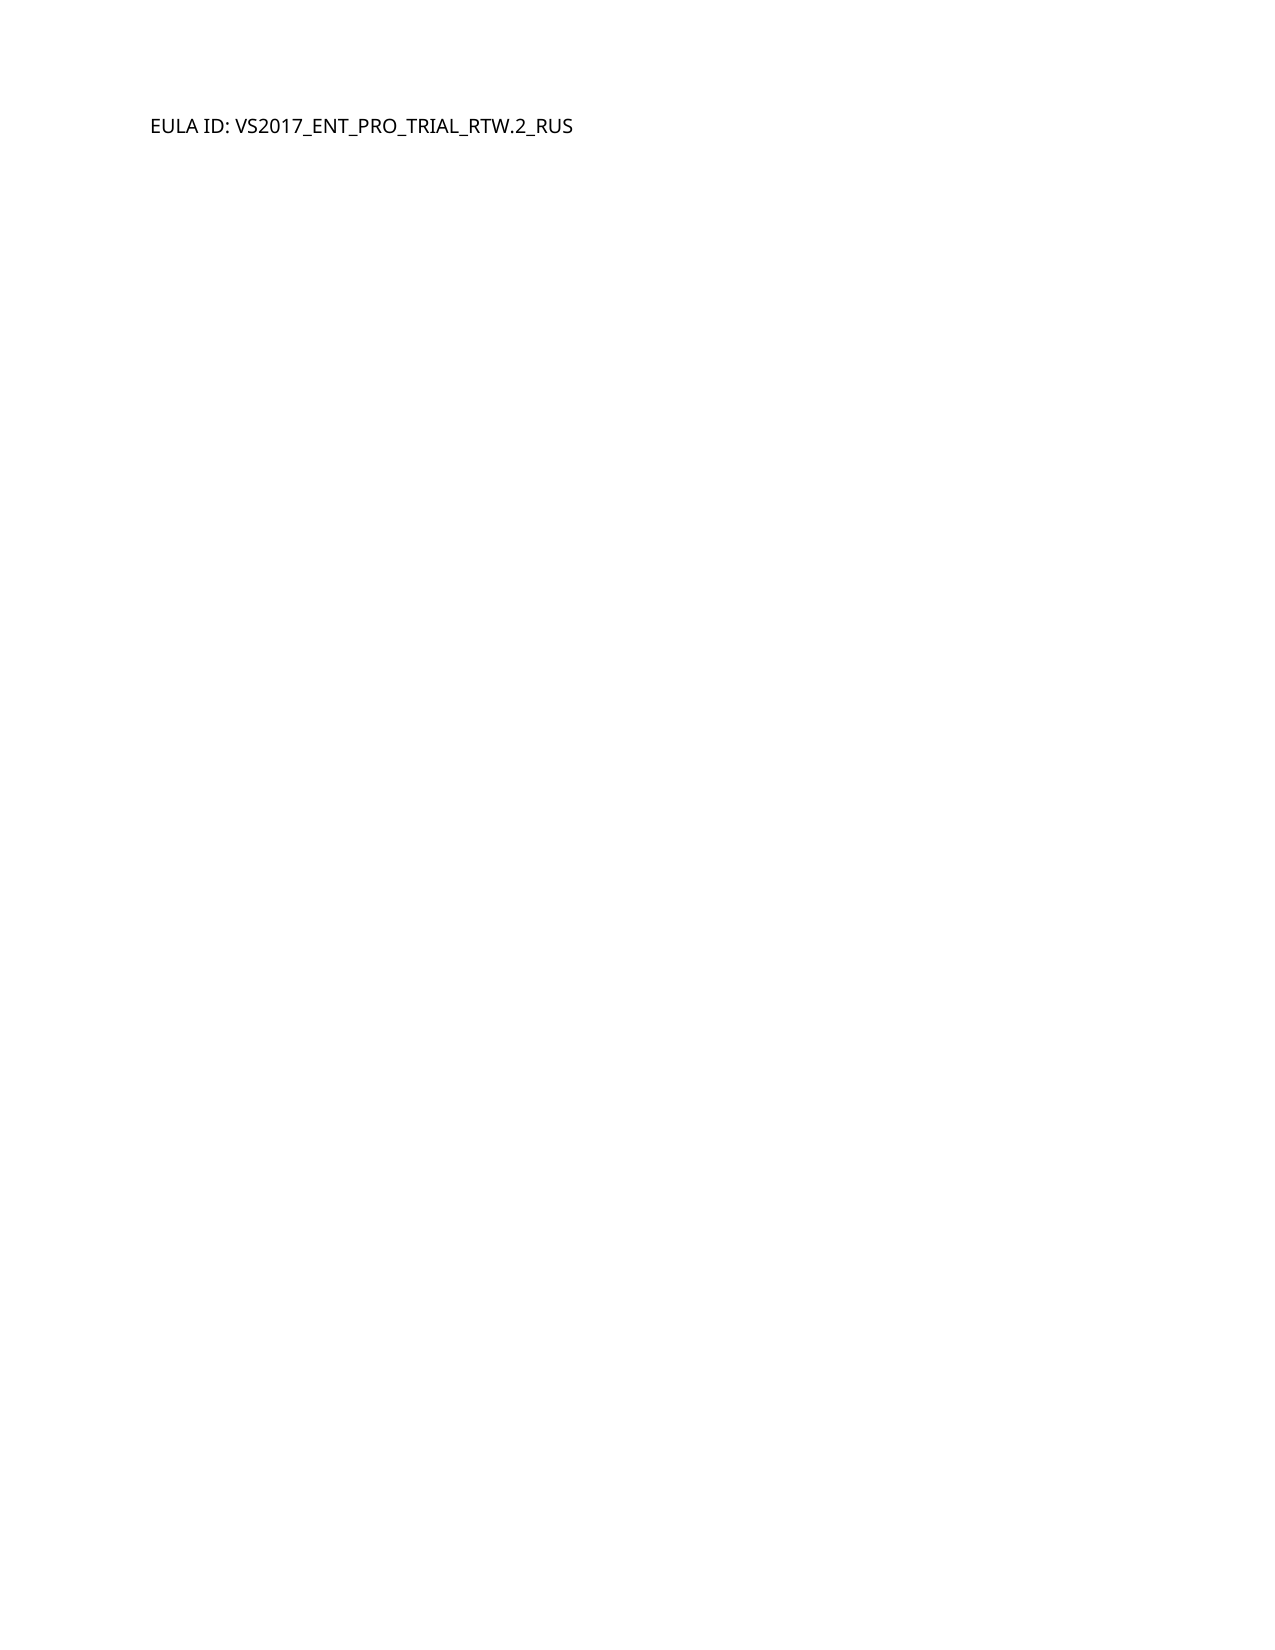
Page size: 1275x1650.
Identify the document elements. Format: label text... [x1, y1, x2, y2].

text EULA ID: VS2017_ENT_PRO_TRIAL_RTW.2_RUS [150, 112, 1162, 139]
